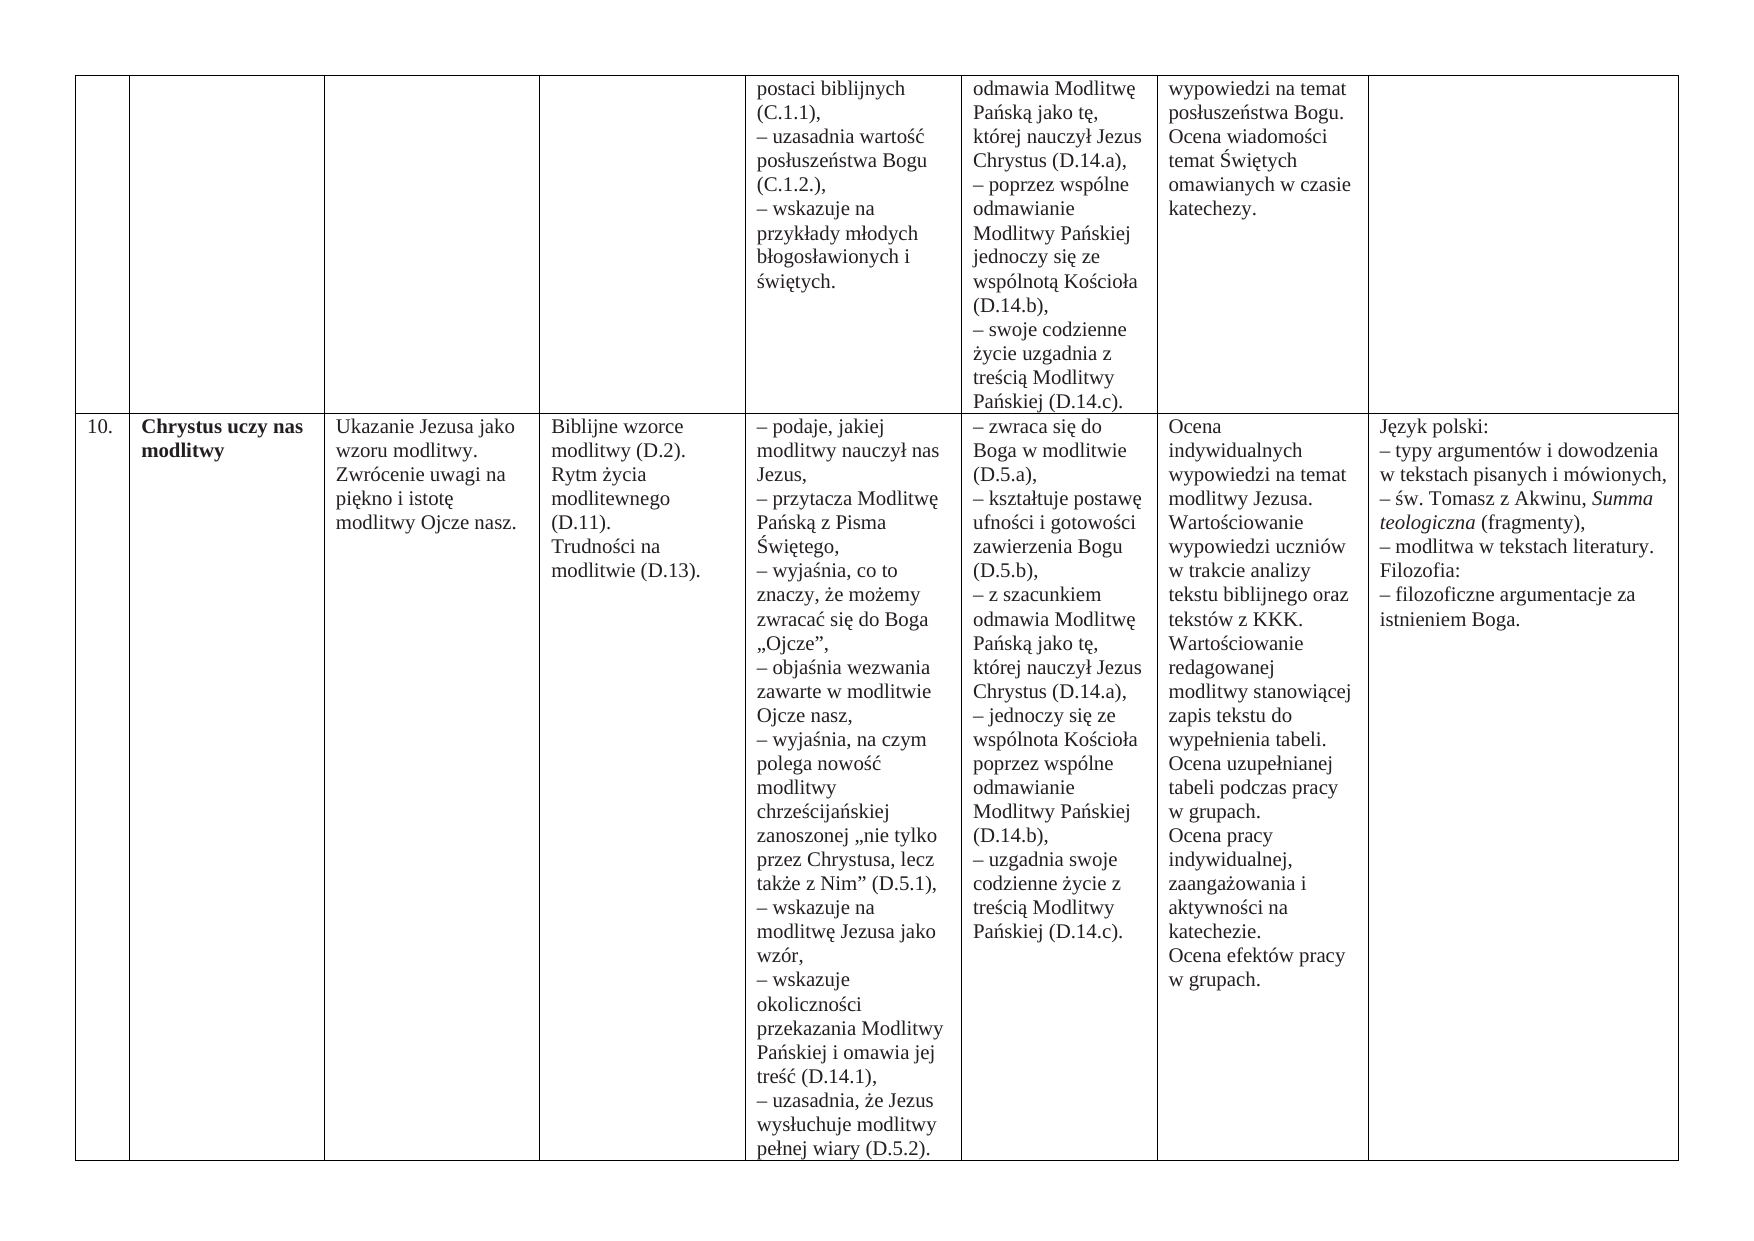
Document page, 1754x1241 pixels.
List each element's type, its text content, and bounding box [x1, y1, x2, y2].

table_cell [1158, 76, 1368, 413]
table_cell Biblijne wzorce modlitwy (D.2). Rytm życia modlitewnego (D.11). Trudności na modlitwie (D.13). [540, 414, 745, 1160]
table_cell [1369, 76, 1678, 413]
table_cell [130, 76, 324, 413]
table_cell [540, 76, 745, 413]
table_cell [746, 76, 961, 413]
table_cell Chrystus uczy nas modlitwy [130, 414, 324, 1160]
table_cell 9. [76, 76, 129, 413]
table_cell 10. [76, 414, 129, 1160]
table_cell Ocena indywidualnych wypowiedzi na temat modlitwy Jezusa. Wartościowanie wypowiedzi uczniów w trakcie analizy tekstu biblijnego oraz tekstów z KKK. Wartościowanie redagowanej modlitwy stanowiącej zapis tekstu do wypełnienia tabeli. Ocena uzupełnianej tabeli podczas pracy w grupach. Ocena pracy indywidualnej, zaangażowania i aktywności na katechezie. Ocena efektów pracy w grupach. [1158, 414, 1368, 1160]
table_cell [325, 76, 539, 413]
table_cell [1369, 414, 1678, 1160]
table_cell – zwraca się do Boga w modlitwie (D.5.a), – kształtuje postawę ufności i gotowości zawierzenia Bogu (D.5.b), – z szacunkiem odmawia Modlitwę Pańską jako tę, której nauczył Jezus Chrystus (D.14.a), – jednoczy się ze wspólnota Kościoła poprzez wspólne odmawianie Modlitwy Pańskiej (D.14.b), – uzgadnia swoje codzienne życie z treścią Modlitwy Pańskiej (D.14.c). [962, 414, 1157, 1160]
table_cell Ukazanie Jezusa jako wzoru modlitwy. Zwrócenie uwagi na piękno i istotę modlitwy Ojcze nasz. [325, 414, 539, 1160]
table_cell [962, 76, 1157, 413]
table_cell – podaje, jakiej modlitwy nauczył nas Jezus, – przytacza Modlitwę Pańską z Pisma Świętego, – wyjaśnia, co to znaczy, że możemy zwracać się do Boga „Ojcze”, – objaśnia wezwania zawarte w modlitwie Ojcze nasz, – wyjaśnia, na czym polega nowość modlitwy chrześcijańskiej zanoszonej „nie tylko przez Chrystusa, lecz także z Nim” (D.5.1), – wskazuje na modlitwę Jezusa jako wzór, – wskazuje okoliczności przekazania Modlitwy Pańskiej i omawia jej treść (D.14.1), – uzasadnia, że Jezus wysłuchuje modlitwy pełnej wiary (D.5.2). [746, 414, 961, 1160]
